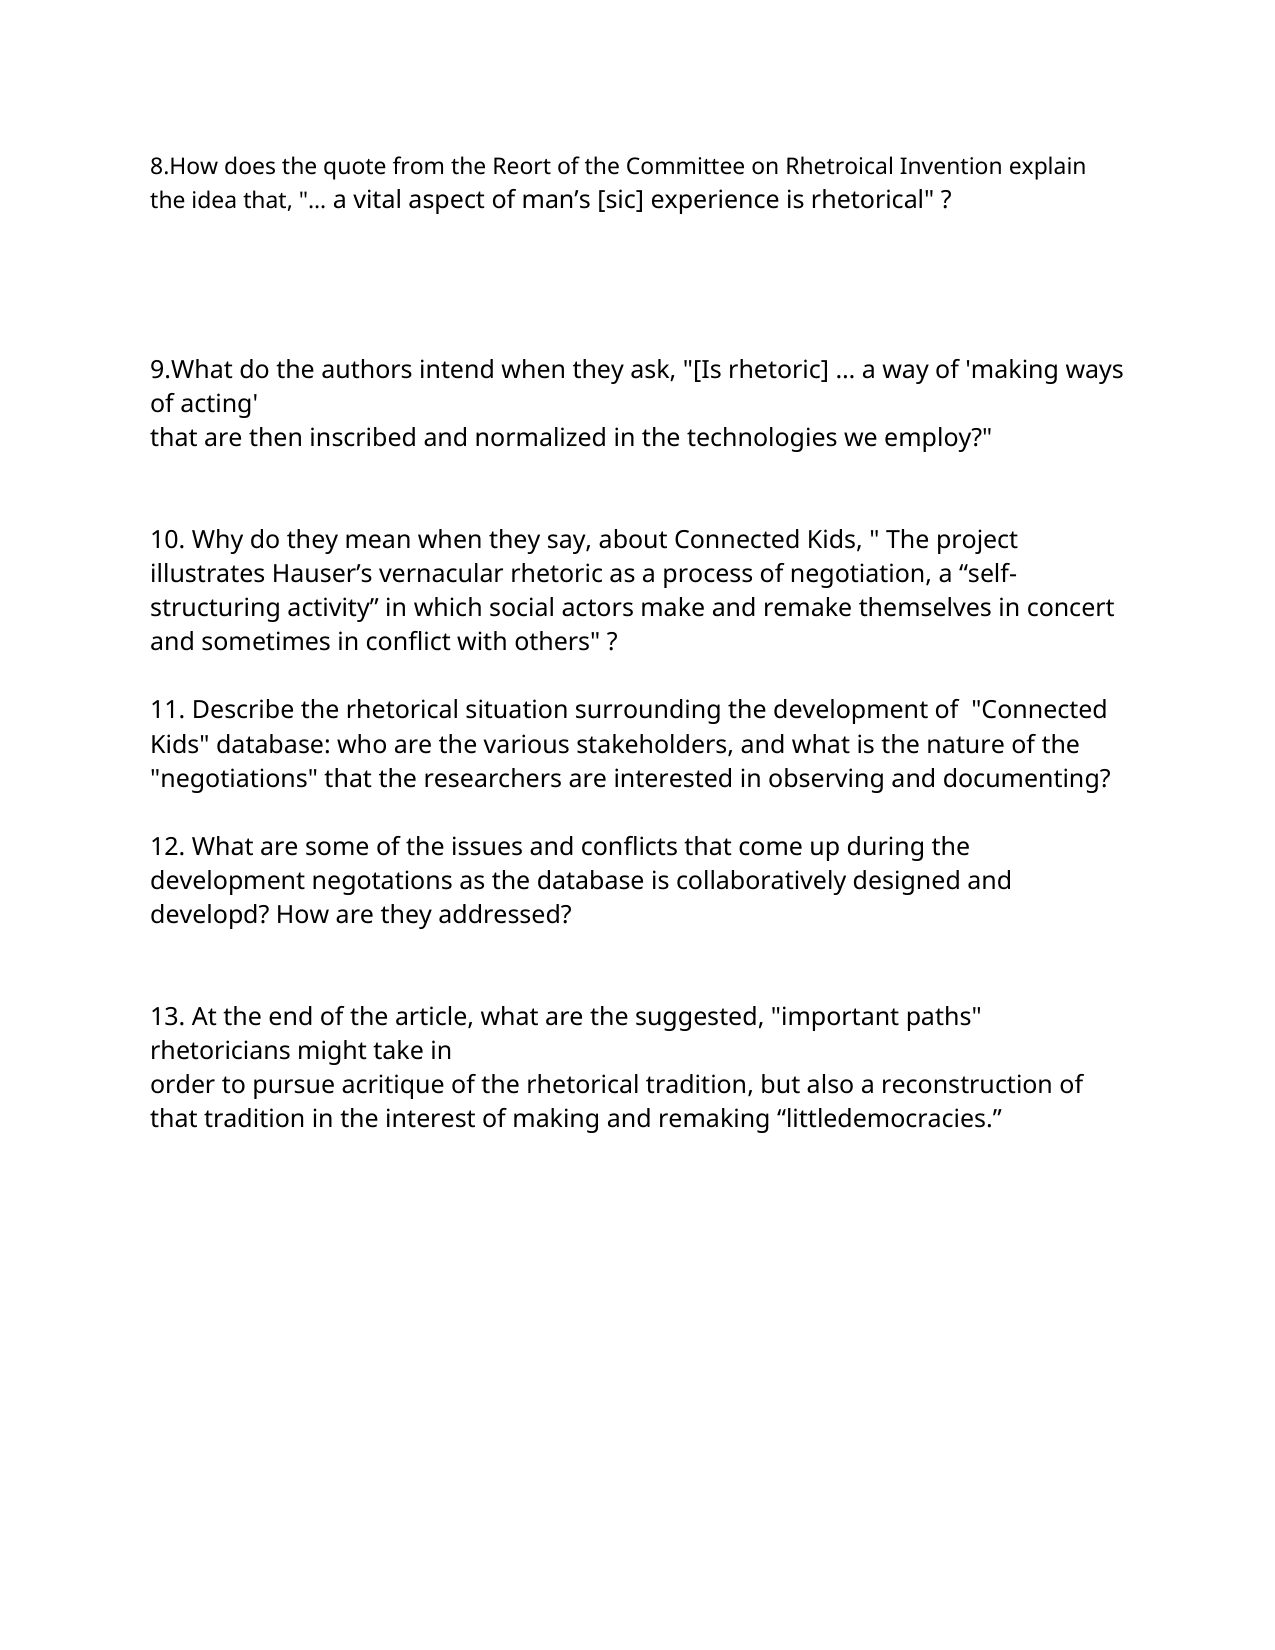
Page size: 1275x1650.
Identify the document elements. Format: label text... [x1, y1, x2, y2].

text 9.What do the authors intend when they ask, "[Is rhetoric] … a way of 'making ways of acting' [150, 352, 1125, 420]
text 8.How does the quote from the Reort of the Committee on Rhetroical Invention explain the idea that, "… a vital aspect of man’s [sic] experience is rhetorical" ? [150, 150, 1125, 215]
text 11. Describe the rhetorical situation surrounding the development of "Connected Kids" database: who are the various stakeholders, and what is the nature of the "negotiations" that the researchers are interested in observing and documenting? [150, 692, 1125, 794]
text 12. What are some of the issues and conflicts that come up during the development negotations as the database is collaboratively designed and developd? How are they addressed? [150, 828, 1125, 931]
text 13. At the end of the article, what are the suggested, "important paths" rhetoricians might take in [150, 999, 1125, 1067]
text order to pursue acritique of the rhetorical tradition, but also a reconstruction of that tradition in the interest of making and remaking “littledemocracies.” [150, 1067, 1125, 1135]
text that are then inscribed and normalized in the technologies we employ?" [150, 420, 1125, 454]
text 10. Why do they mean when they say, about Connected Kids, " The project illustrates Hauser’s vernacular rhetoric as a process of negotiation, a “self-structuring activity” in which social actors make and remake themselves in concert and sometimes in conflict with others" ? [150, 522, 1125, 658]
